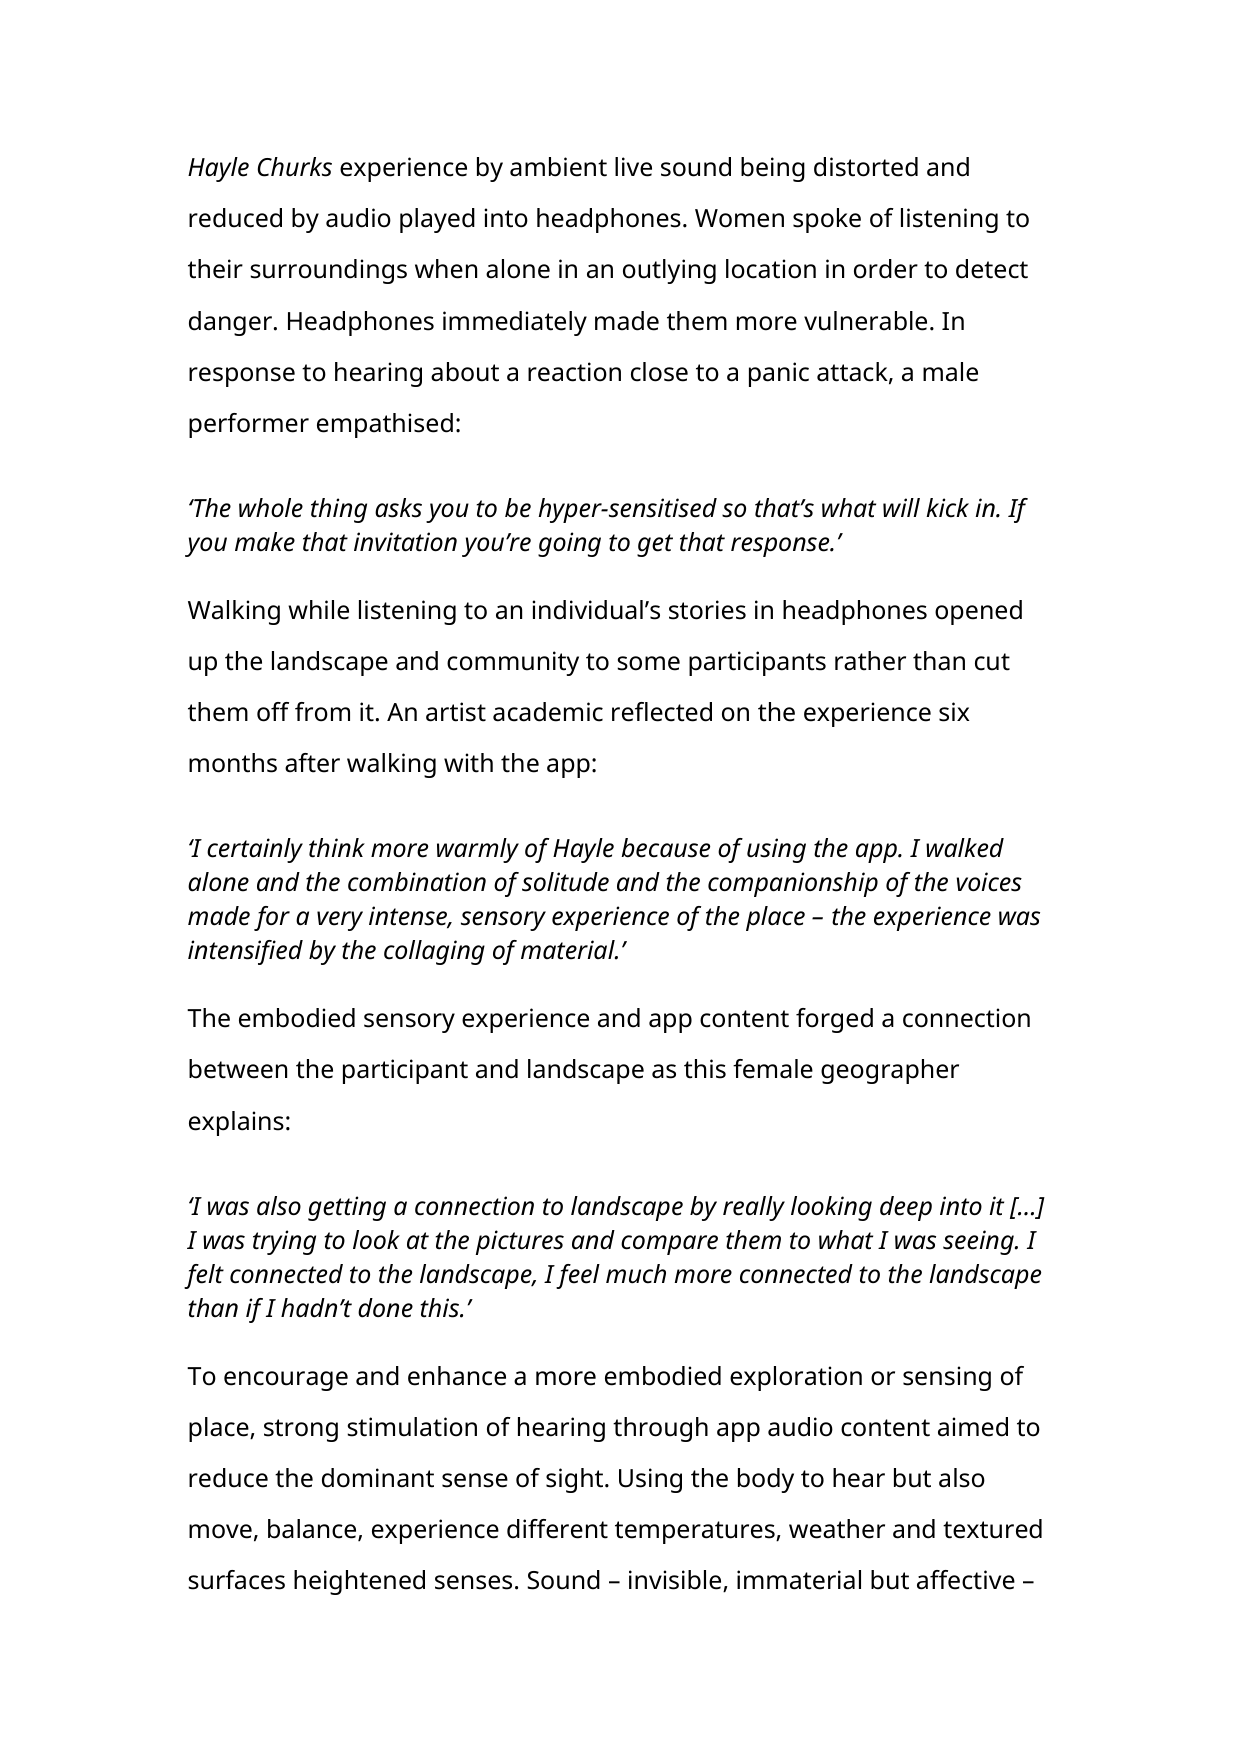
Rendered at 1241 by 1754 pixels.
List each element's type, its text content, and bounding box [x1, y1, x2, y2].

text ‘The whole thing asks you to be hypersensitised so that’s what will kick in.f you make that invitation you’re going to get that response’ [187, 490, 1053, 558]
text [187, 1358, 1053, 1597]
text The embodied sensory experience and app content forged a connection between the participant and landscape as this female geographer explains: [187, 1001, 1053, 1137]
text ‘I certainly think more warmly of Hayle because of using the app. I walked alone and the combination of solitude and the companionship of the voices made for a very intense, sensory experience of the place the experience was intensified by the collaging of material’ [187, 831, 1053, 967]
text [187, 150, 1053, 439]
text Walking while listening to individual’s stories in headphones opened up the landscape and community to some participants rather than cut them off from it. An artist academic reflected on the experience six months after walking with the app: [187, 592, 1053, 780]
text ‘I was also getting a connection to landscape by really looking deep into it […] I was trying to look at the pictures and compare them to what I was seeing. I felt connected to the landscape, I feel much more connected to the landscape than if I hadn’t done this.’ [187, 1188, 1053, 1324]
